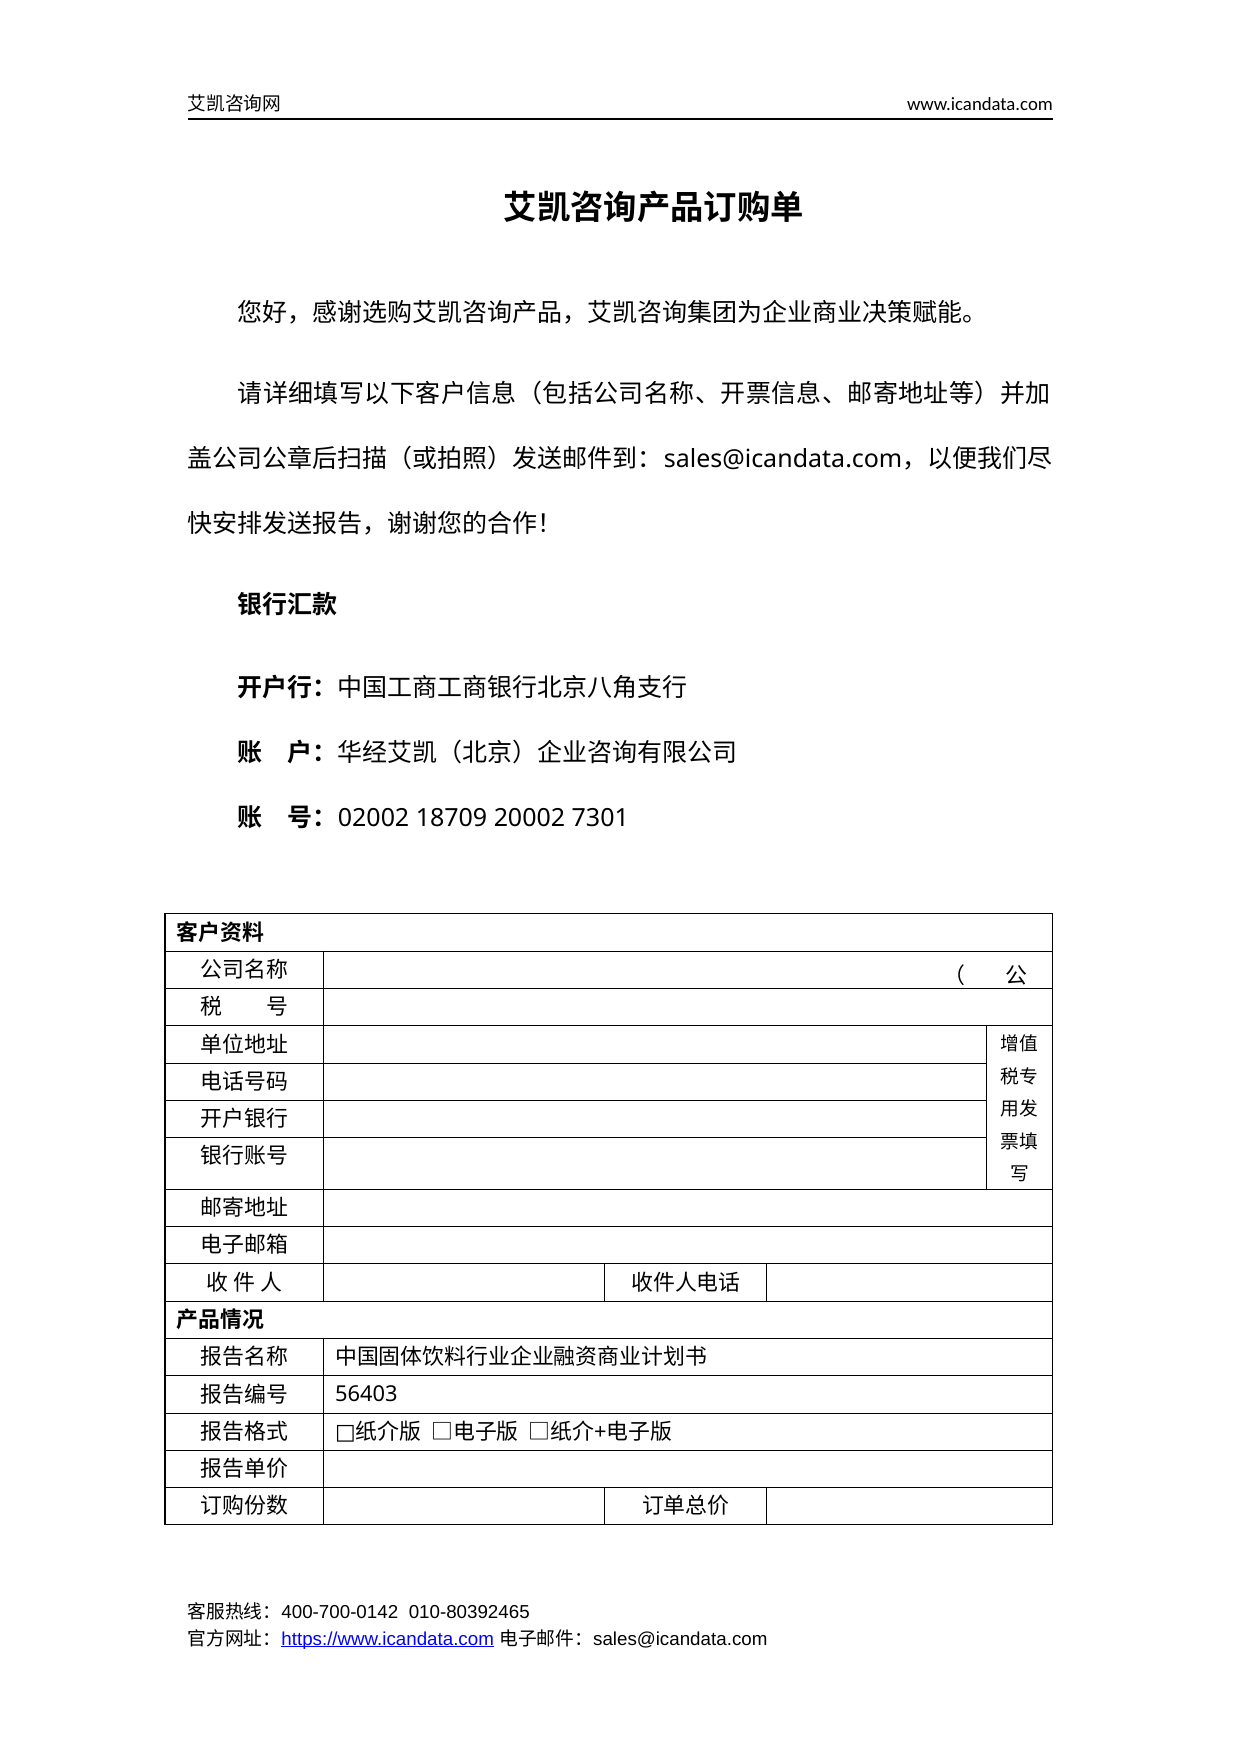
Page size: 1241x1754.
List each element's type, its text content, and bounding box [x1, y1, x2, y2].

table_cell 中国固体饮料行业企业融资商业计划书 [324, 1339, 1052, 1375]
table_cell 订购份数 [166, 1488, 323, 1524]
table_cell [767, 1488, 1052, 1524]
table_cell □纸介版 □电子版 □纸介+电子版 [324, 1414, 1052, 1450]
table_cell [324, 952, 1052, 988]
table_cell 报告名称 [166, 1339, 323, 1375]
table_cell [324, 989, 1052, 1025]
table_cell 增值税专用发票填写 [987, 1026, 1052, 1189]
table_cell 产品情况 [166, 1302, 1052, 1338]
text 账 号：02002 18709 20002 7301 [187, 783, 1053, 848]
table_cell 电子邮箱 [166, 1227, 323, 1263]
table_cell 电话号码 [166, 1064, 323, 1100]
table_cell 报告单价 [166, 1451, 323, 1487]
table_cell [324, 1138, 986, 1189]
text 艾凯咨询产品订购单 [187, 172, 1053, 237]
table_cell 56403 [324, 1376, 1052, 1412]
table_cell [324, 1190, 1052, 1226]
table_cell [324, 1064, 986, 1100]
table_cell [324, 1488, 604, 1524]
table_cell 银行账号 [166, 1138, 323, 1189]
text 开户行：中国工商工商银行北京八角支行 [187, 653, 1053, 718]
table_cell 开户银行 [166, 1101, 323, 1137]
table_cell 单位地址 [166, 1026, 323, 1062]
table_cell [324, 1101, 986, 1137]
table_cell [324, 1227, 1052, 1263]
table_cell 收 件 人 [166, 1264, 323, 1301]
table_header 客户资料 [166, 914, 1052, 951]
text 请详细填写以下客户信息（包括公司名称、开票信息、邮寄地址等）并加盖公司公章后扫描（或拍照）发送邮件到：sales@icandata.com，以便我们尽快安排发送报告，谢谢您的合作！ [187, 359, 1053, 554]
text 账 户：华经艾凯（北京）企业咨询有限公司 [187, 718, 1053, 783]
table_cell 报告格式 [166, 1414, 323, 1450]
table_cell 邮寄地址 [166, 1190, 323, 1226]
table_cell [324, 1451, 1052, 1487]
text 银行汇款 [187, 570, 1053, 635]
table_cell 公司名称 [166, 952, 323, 988]
table_cell [324, 1264, 604, 1301]
table_cell 报告编号 [166, 1376, 323, 1412]
text 您好，感谢选购艾凯咨询产品，艾凯咨询集团为企业商业决策赋能。 [187, 278, 1053, 343]
table_cell 税 号 [166, 989, 323, 1025]
table_cell [324, 1026, 986, 1062]
table_cell 收件人电话 [605, 1264, 766, 1301]
table_cell 订单总价 [605, 1488, 766, 1524]
table_cell [767, 1264, 1052, 1301]
